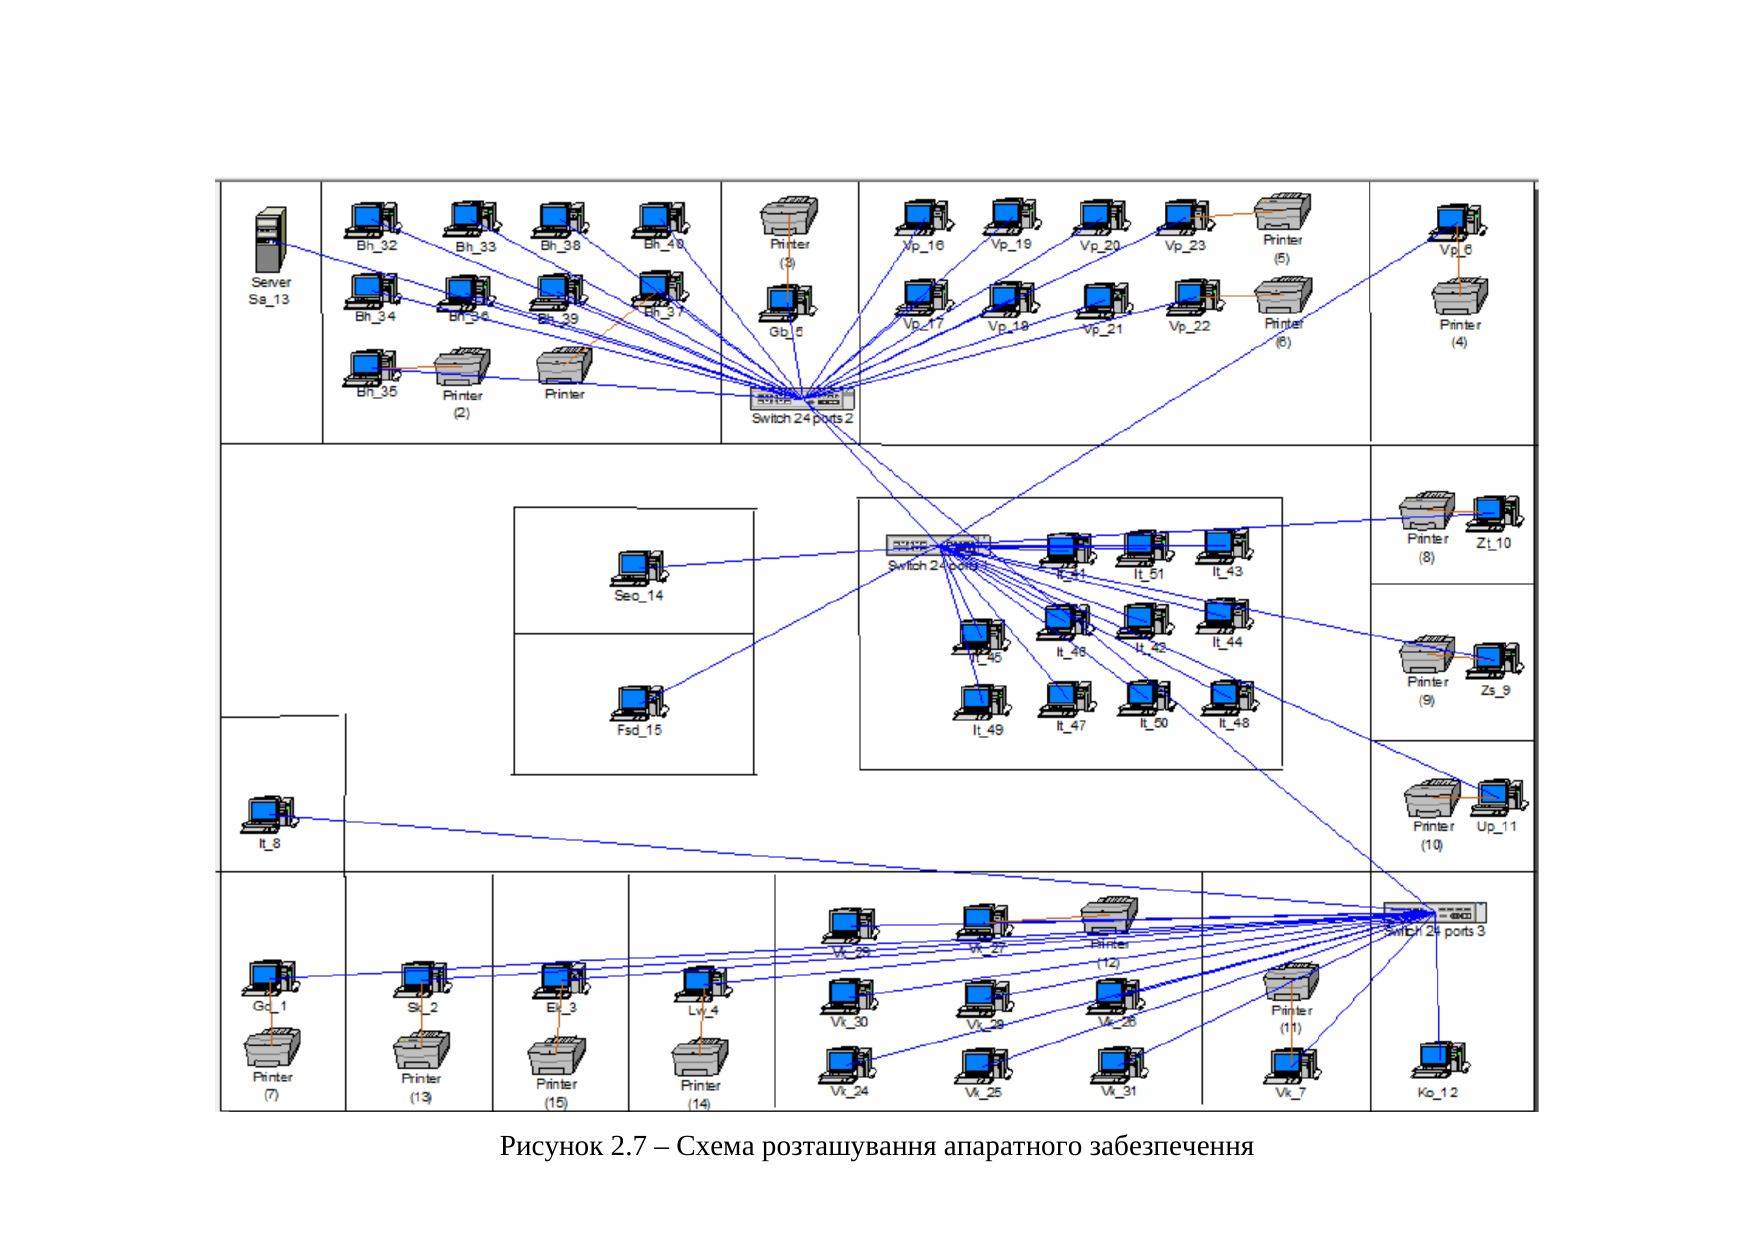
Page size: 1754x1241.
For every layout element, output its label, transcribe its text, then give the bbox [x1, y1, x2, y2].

picture [215, 177, 1539, 1112]
